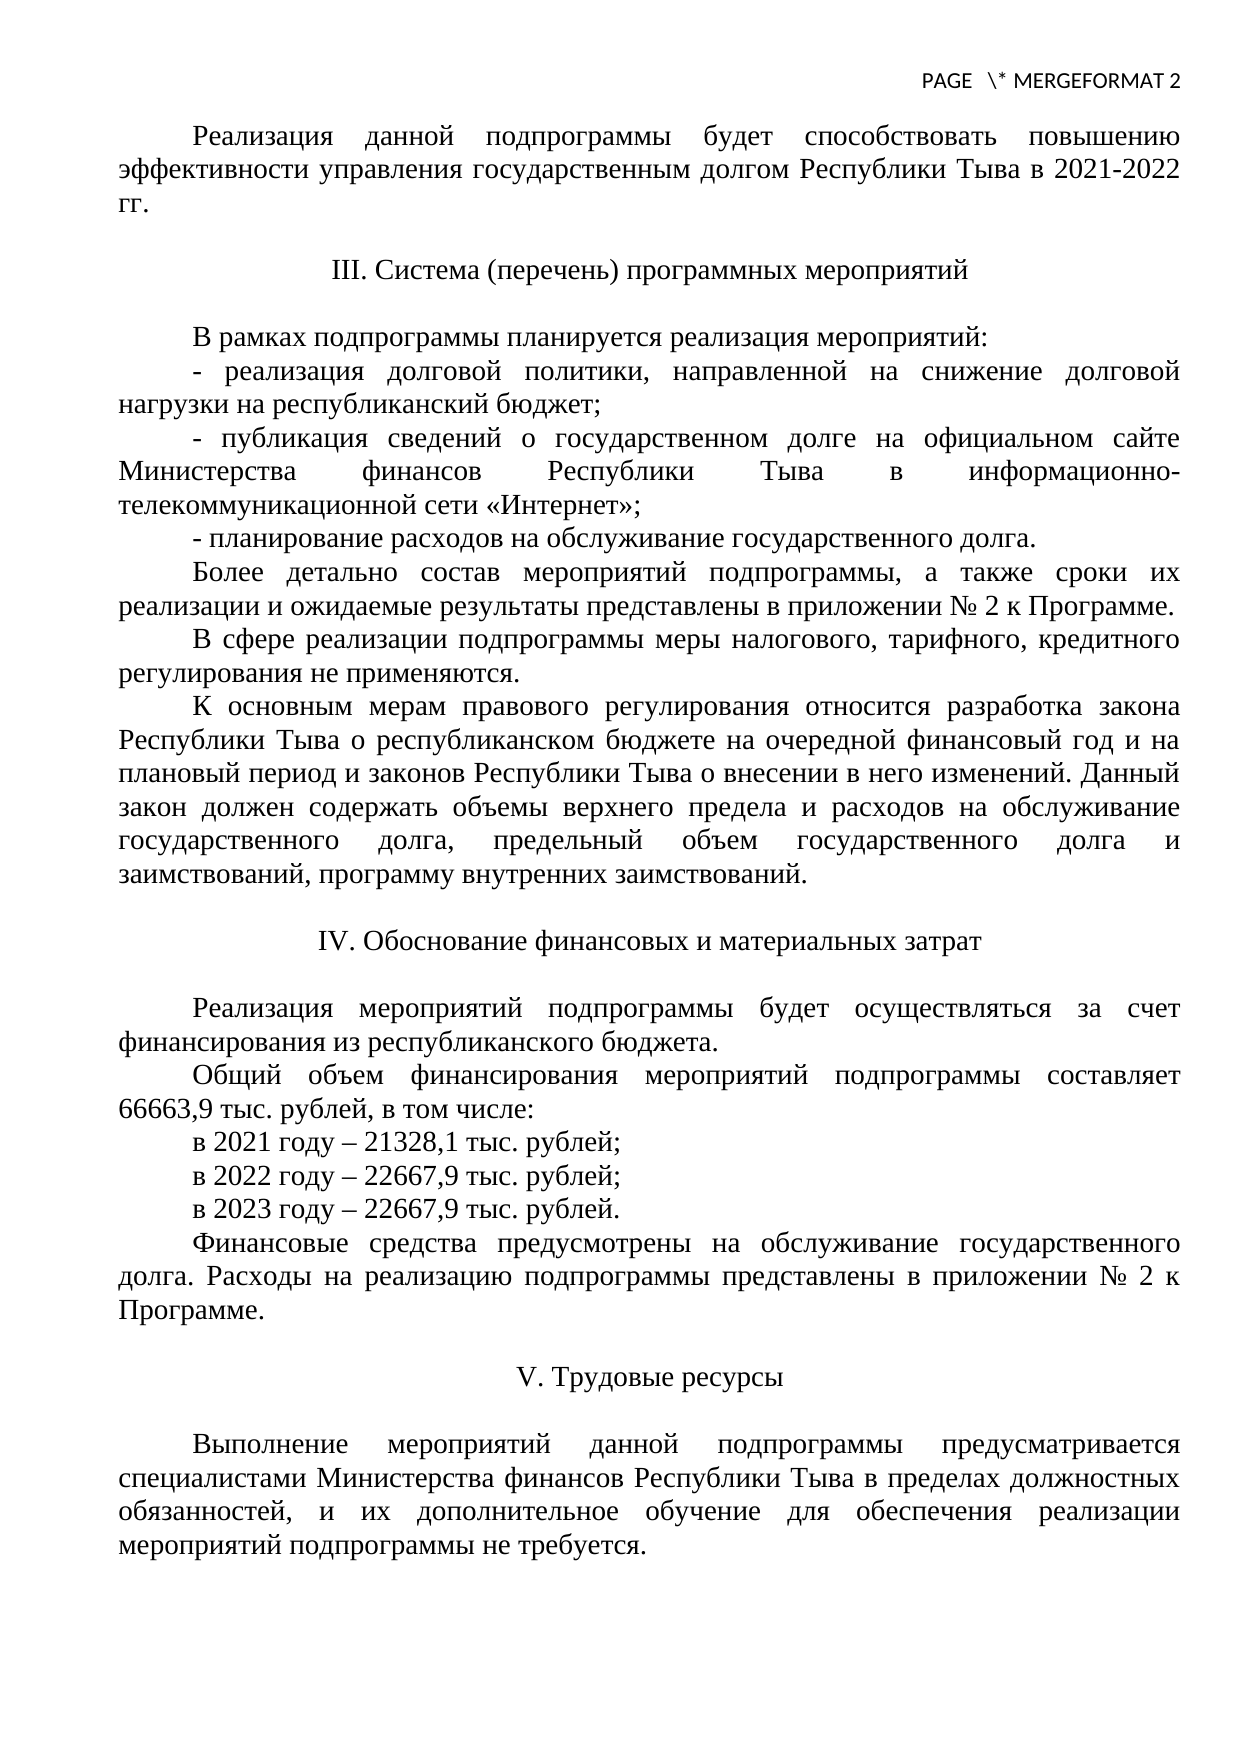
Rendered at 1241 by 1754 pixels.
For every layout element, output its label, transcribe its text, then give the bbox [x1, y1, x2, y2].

text В рамках подпрограммы планируется реализация мероприятий: [118, 319, 1181, 353]
text Выполнение мероприятий данной подпрограммы предусматривается специалистами Министерства финансов Республики Тыва в пределах должностных обязанностей, и их дополнительное обучение для обеспечения реализации мероприятий подпрограммы не требуется. [118, 1426, 1181, 1560]
text V. Трудовые ресурсы [118, 1359, 1181, 1393]
text - публикация сведений о государственном долге на официальном сайте Министерства финансов Республики Тыва в информационно-телекоммуникационной сети «Интернет»; [118, 420, 1181, 521]
text Общий объем финансирования мероприятий подпрограммы составляет 66663,9 тыс. рублей, в том числе: [118, 1057, 1181, 1124]
text в 2021 году – 21328,1 тыс. рублей; [118, 1124, 1181, 1158]
text Финансовые средства предусмотрены на обслуживание государственного долга. Расходы на реализацию подпрограммы представлены в приложении № 2 к Программе. [118, 1225, 1181, 1326]
text К основным мерам правового регулирования относится разработка закона Республики Тыва о республиканском бюджете на очередной финансовый год и на плановый период и законов Республики Тыва о внесении в него изменений. Данный закон должен содержать объемы верхнего предела и расходов на обслуживание государственного долга, предельный объем государственного долга и заимствований, программу внутренних заимствований. [118, 688, 1181, 889]
text в 2023 году – 22667,9 тыс. рублей. [118, 1191, 1181, 1225]
text III. Система (перечень) программных мероприятий [118, 252, 1181, 286]
text В сфере реализации подпрограммы меры налогового, тарифного, кредитного регулирования не применяются. [118, 621, 1181, 688]
text Более детально состав мероприятий подпрограммы, а также сроки их реализации и ожидаемые результаты представлены в приложении № 2 к Программе. [118, 554, 1181, 621]
text в 2022 году – 22667,9 тыс. рублей; [118, 1158, 1181, 1191]
text - реализация долговой политики, направленной на снижение долговой нагрузки на республиканский бюджет; [118, 353, 1181, 420]
text - планирование расходов на обслуживание государственного долга. [118, 521, 1181, 554]
text IV. Обоснование финансовых и материальных затрат [118, 923, 1181, 957]
text Реализация данной подпрограммы будет способствовать повышению эффективности управления государственным долгом Республики Тыва в 2021-2022 гг. [118, 118, 1181, 219]
text Реализация мероприятий подпрограммы будет осуществляться за счет финансирования из республиканского бюджета. [118, 990, 1181, 1057]
